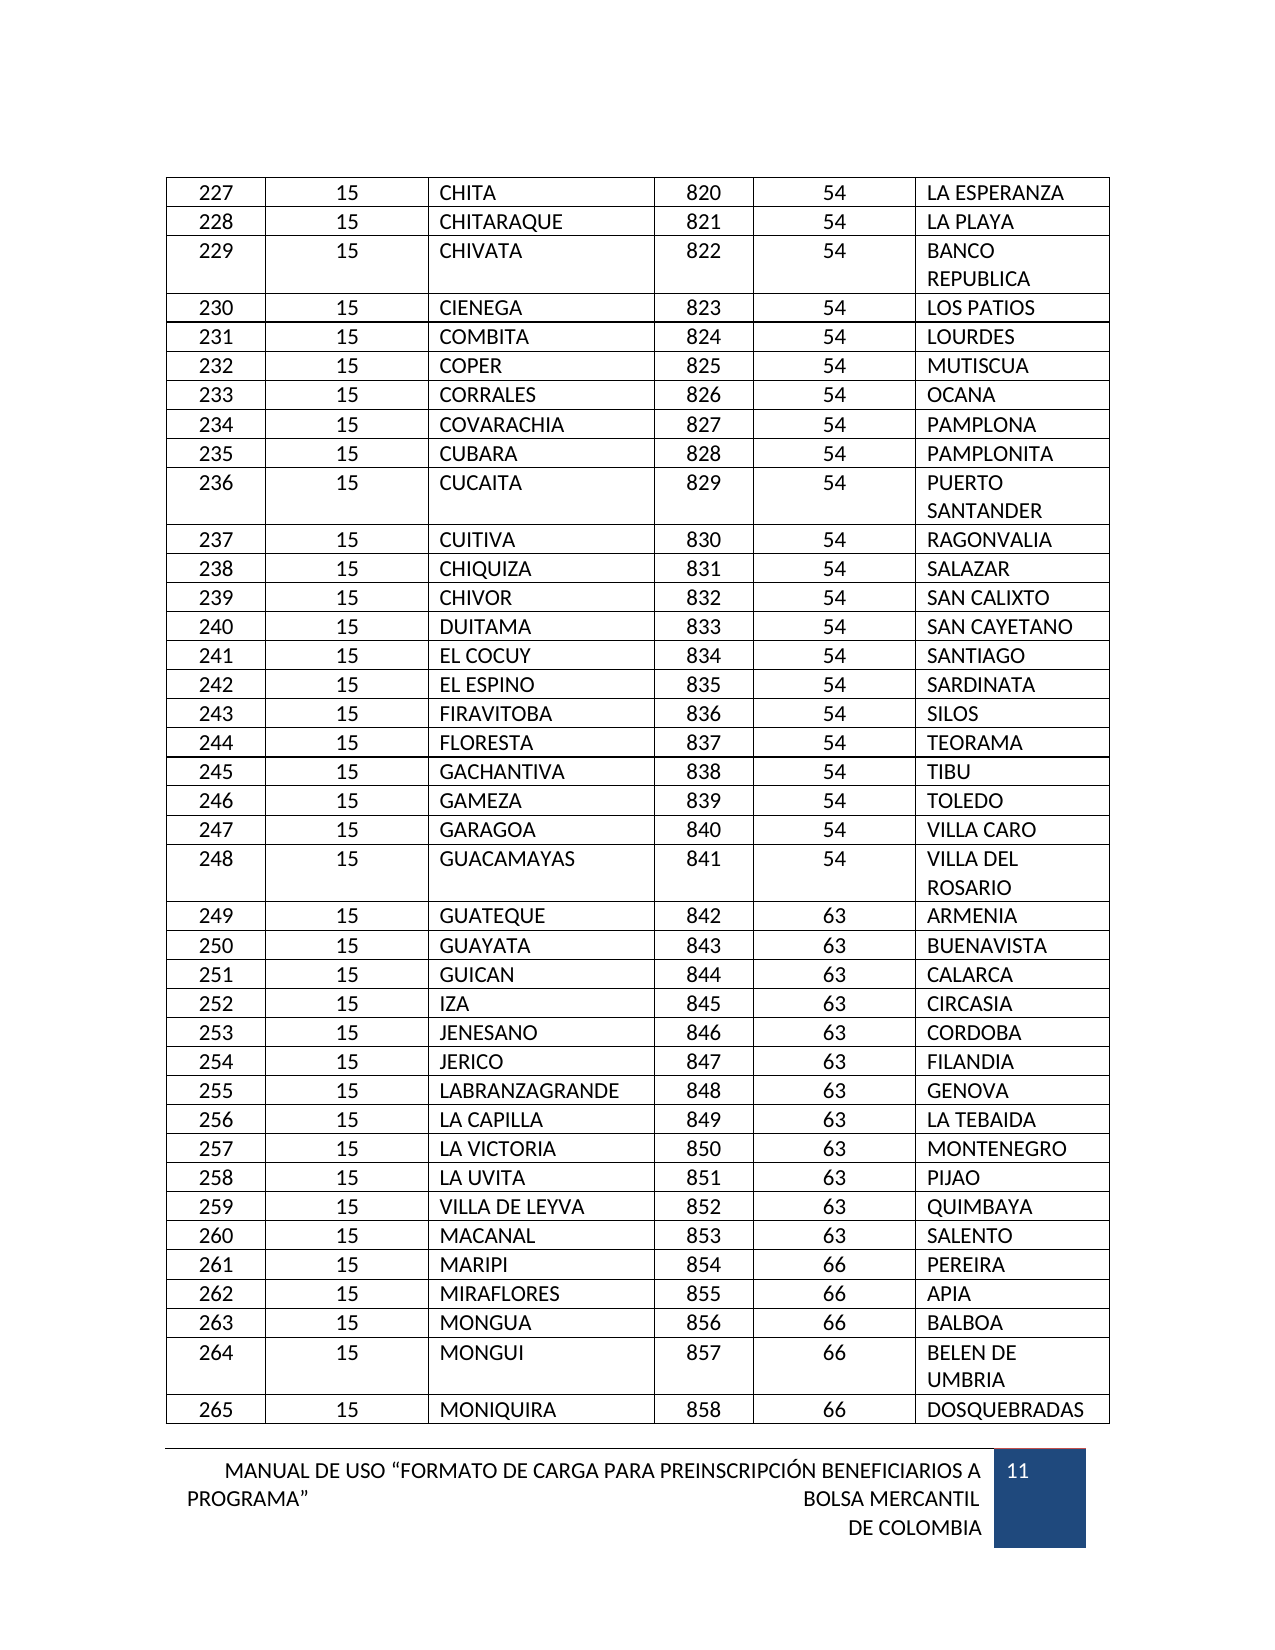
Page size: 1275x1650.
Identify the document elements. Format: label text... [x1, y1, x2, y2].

table_cell 54 [754, 207, 915, 235]
table_cell 15 [266, 758, 428, 785]
table_cell 15 [266, 323, 428, 351]
table_cell 15 [266, 786, 428, 814]
table_cell 844 [655, 960, 753, 988]
table_cell CHIVATA [429, 236, 654, 292]
table_cell 256 [167, 1105, 265, 1133]
table_cell PUERTO SANTANDER [916, 468, 1109, 524]
table_cell 829 [655, 468, 753, 524]
table_cell SANTIAGO [916, 641, 1109, 669]
table_cell ARMENIA [916, 902, 1109, 930]
table_cell 15 [266, 525, 428, 553]
table_cell MUTISCUA [916, 352, 1109, 379]
table_cell DUITAMA [429, 612, 654, 640]
table_cell 258 [167, 1163, 265, 1191]
table_cell 231 [167, 323, 265, 351]
table_cell LA TEBAIDA [916, 1105, 1109, 1133]
table_cell GENOVA [916, 1076, 1109, 1104]
table_cell JENESANO [429, 1018, 654, 1046]
table_cell LA PLAYA [916, 207, 1109, 235]
table_cell 846 [655, 1018, 753, 1046]
table_cell 63 [754, 931, 915, 959]
table_cell 15 [266, 1134, 428, 1162]
table_cell FIRAVITOBA [429, 699, 654, 727]
table_cell 849 [655, 1105, 753, 1133]
table_cell 15 [266, 468, 428, 524]
table_cell FLORESTA [429, 728, 654, 756]
table_cell COVARACHIA [429, 410, 654, 438]
table_cell 854 [655, 1250, 753, 1278]
table_cell 63 [754, 1047, 915, 1075]
table_cell 827 [655, 410, 753, 438]
table_cell 832 [655, 583, 753, 611]
table_cell 63 [754, 1192, 915, 1220]
table_cell 15 [266, 439, 428, 467]
table_cell 15 [266, 207, 428, 235]
table_cell 254 [167, 1047, 265, 1075]
table_cell 54 [754, 816, 915, 843]
table_cell 66 [754, 1338, 915, 1394]
table_cell MACANAL [429, 1221, 654, 1249]
table_cell SAN CAYETANO [916, 612, 1109, 640]
table_cell 15 [266, 960, 428, 988]
table_cell 232 [167, 352, 265, 379]
table_cell 834 [655, 641, 753, 669]
table_cell 228 [167, 207, 265, 235]
table_cell 836 [655, 699, 753, 727]
table_cell 54 [754, 352, 915, 379]
table_cell 15 [266, 1280, 428, 1307]
table_cell 63 [754, 1163, 915, 1191]
table_cell 54 [754, 786, 915, 814]
table_cell 15 [266, 699, 428, 727]
table_cell 63 [754, 960, 915, 988]
table_cell 823 [655, 294, 753, 321]
table_cell 54 [754, 699, 915, 727]
table_cell 229 [167, 236, 265, 292]
table_cell 54 [754, 670, 915, 698]
table_cell VILLA CARO [916, 816, 1109, 843]
table_cell 230 [167, 294, 265, 321]
table_cell 54 [754, 468, 915, 524]
table_cell 856 [655, 1309, 753, 1337]
table_cell 822 [655, 236, 753, 292]
table_cell GUATEQUE [429, 902, 654, 930]
table_cell 54 [754, 583, 915, 611]
table_cell 855 [655, 1280, 753, 1307]
table_cell 15 [266, 845, 428, 901]
table_cell 15 [266, 410, 428, 438]
table_cell 54 [754, 381, 915, 409]
table_cell 15 [266, 1076, 428, 1104]
table_cell 246 [167, 786, 265, 814]
table_cell 235 [167, 439, 265, 467]
table_cell EL ESPINO [429, 670, 654, 698]
table_cell 54 [754, 323, 915, 351]
table_cell 15 [266, 1338, 428, 1394]
table_cell 255 [167, 1076, 265, 1104]
table_cell MONGUA [429, 1309, 654, 1337]
table_cell 66 [754, 1250, 915, 1278]
table_cell 257 [167, 1134, 265, 1162]
table_cell 63 [754, 1134, 915, 1162]
table_cell 54 [754, 439, 915, 467]
table_cell 233 [167, 381, 265, 409]
table_cell 251 [167, 960, 265, 988]
table_cell EL COCUY [429, 641, 654, 669]
table_cell JERICO [429, 1047, 654, 1075]
table_cell 858 [655, 1395, 753, 1423]
table_cell COPER [429, 352, 654, 379]
table_cell 15 [266, 381, 428, 409]
table_cell 820 [655, 178, 753, 206]
table_cell 249 [167, 902, 265, 930]
table_cell LA ESPERANZA [916, 178, 1109, 206]
table_cell 15 [266, 1221, 428, 1249]
table_cell 54 [754, 294, 915, 321]
table_cell 852 [655, 1192, 753, 1220]
table_cell 15 [266, 1047, 428, 1075]
table_cell 227 [167, 178, 265, 206]
table_cell 15 [266, 816, 428, 843]
table_cell 239 [167, 583, 265, 611]
table_cell 853 [655, 1221, 753, 1249]
table_cell MIRAFLORES [429, 1280, 654, 1307]
table_cell DOSQUEBRADAS [916, 1395, 1109, 1423]
table_cell 264 [167, 1338, 265, 1394]
table_cell 851 [655, 1163, 753, 1191]
table_cell 838 [655, 758, 753, 785]
table_cell 835 [655, 670, 753, 698]
table_cell RAGONVALIA [916, 525, 1109, 553]
table_cell 828 [655, 439, 753, 467]
table_cell TEORAMA [916, 728, 1109, 756]
table_cell CHIQUIZA [429, 554, 654, 582]
table_cell 234 [167, 410, 265, 438]
table_cell 15 [266, 612, 428, 640]
table_cell 54 [754, 236, 915, 292]
table_cell 261 [167, 1250, 265, 1278]
table_cell CORRALES [429, 381, 654, 409]
table_cell 66 [754, 1395, 915, 1423]
table_cell 15 [266, 641, 428, 669]
table_cell CUITIVA [429, 525, 654, 553]
table_cell GARAGOA [429, 816, 654, 843]
table_cell 54 [754, 728, 915, 756]
table_cell 15 [266, 902, 428, 930]
table_cell 15 [266, 178, 428, 206]
table_cell QUIMBAYA [916, 1192, 1109, 1220]
table_cell 250 [167, 931, 265, 959]
table_cell CHITARAQUE [429, 207, 654, 235]
table_cell 850 [655, 1134, 753, 1162]
table_cell CALARCA [916, 960, 1109, 988]
table_cell 847 [655, 1047, 753, 1075]
table_cell 54 [754, 641, 915, 669]
table_cell OCANA [916, 381, 1109, 409]
table_cell 54 [754, 410, 915, 438]
table_cell 247 [167, 816, 265, 843]
table_cell 236 [167, 468, 265, 524]
table_cell MARIPI [429, 1250, 654, 1278]
table_cell 15 [266, 1250, 428, 1278]
table_cell 15 [266, 728, 428, 756]
table_cell GUAYATA [429, 931, 654, 959]
table_cell SAN CALIXTO [916, 583, 1109, 611]
table_cell BALBOA [916, 1309, 1109, 1337]
table_cell IZA [429, 989, 654, 1017]
table_cell 831 [655, 554, 753, 582]
table_cell 63 [754, 1105, 915, 1133]
table_cell 837 [655, 728, 753, 756]
table_cell 241 [167, 641, 265, 669]
table_cell 15 [266, 1105, 428, 1133]
table_cell CHIVOR [429, 583, 654, 611]
table_cell VILLA DE LEYVA [429, 1192, 654, 1220]
table_cell BELEN DE UMBRIA [916, 1338, 1109, 1394]
table_cell 237 [167, 525, 265, 553]
table_cell 63 [754, 902, 915, 930]
table_cell BANCO REPUBLICA [916, 236, 1109, 292]
table_cell 857 [655, 1338, 753, 1394]
table_cell 15 [266, 670, 428, 698]
table_cell 252 [167, 989, 265, 1017]
table_cell MONTENEGRO [916, 1134, 1109, 1162]
table_cell SALENTO [916, 1221, 1109, 1249]
table_cell 66 [754, 1280, 915, 1307]
table_cell CHITA [429, 178, 654, 206]
table_cell 63 [754, 989, 915, 1017]
table_cell 248 [167, 845, 265, 901]
table_cell PIJAO [916, 1163, 1109, 1191]
table_cell 240 [167, 612, 265, 640]
table_cell PEREIRA [916, 1250, 1109, 1278]
table_cell 15 [266, 1018, 428, 1046]
table_cell 15 [266, 294, 428, 321]
table_cell SARDINATA [916, 670, 1109, 698]
table_cell TIBU [916, 758, 1109, 785]
table_cell 824 [655, 323, 753, 351]
table_cell 265 [167, 1395, 265, 1423]
table_cell PAMPLONA [916, 410, 1109, 438]
table_cell SALAZAR [916, 554, 1109, 582]
table_cell 848 [655, 1076, 753, 1104]
table_cell GUACAMAYAS [429, 845, 654, 901]
table_cell CIRCASIA [916, 989, 1109, 1017]
table_cell 54 [754, 554, 915, 582]
table_cell FILANDIA [916, 1047, 1109, 1075]
table_cell APIA [916, 1280, 1109, 1307]
table_cell 54 [754, 612, 915, 640]
table_cell 825 [655, 352, 753, 379]
table_cell GAMEZA [429, 786, 654, 814]
table_cell 15 [266, 1192, 428, 1220]
table_cell 15 [266, 931, 428, 959]
table_cell 821 [655, 207, 753, 235]
table_cell SILOS [916, 699, 1109, 727]
table_cell 242 [167, 670, 265, 698]
table_cell CORDOBA [916, 1018, 1109, 1046]
table_cell 243 [167, 699, 265, 727]
table_cell 15 [266, 583, 428, 611]
table_cell 260 [167, 1221, 265, 1249]
table_cell 244 [167, 728, 265, 756]
table_cell 826 [655, 381, 753, 409]
table_cell 63 [754, 1076, 915, 1104]
table_cell MONIQUIRA [429, 1395, 654, 1423]
table_cell 262 [167, 1280, 265, 1307]
table_cell LA CAPILLA [429, 1105, 654, 1133]
table_cell VILLA DEL ROSARIO [916, 845, 1109, 901]
table_cell CUCAITA [429, 468, 654, 524]
table_cell 843 [655, 931, 753, 959]
table_cell LABRANZAGRANDE [429, 1076, 654, 1104]
table_cell COMBITA [429, 323, 654, 351]
table_cell 54 [754, 525, 915, 553]
table_cell 15 [266, 1395, 428, 1423]
table_cell 845 [655, 989, 753, 1017]
table_cell 15 [266, 554, 428, 582]
table_cell 238 [167, 554, 265, 582]
table_cell 263 [167, 1309, 265, 1337]
table_cell 833 [655, 612, 753, 640]
table_cell 54 [754, 845, 915, 901]
table_cell CUBARA [429, 439, 654, 467]
table_cell 63 [754, 1221, 915, 1249]
table_cell GUICAN [429, 960, 654, 988]
table_cell LA VICTORIA [429, 1134, 654, 1162]
table_cell BUENAVISTA [916, 931, 1109, 959]
table_cell 840 [655, 816, 753, 843]
table_cell LOURDES [916, 323, 1109, 351]
table_cell 54 [754, 758, 915, 785]
table_cell 253 [167, 1018, 265, 1046]
table_cell LA UVITA [429, 1163, 654, 1191]
table_cell 841 [655, 845, 753, 901]
table_cell 839 [655, 786, 753, 814]
table_cell MONGUI [429, 1338, 654, 1394]
table_cell TOLEDO [916, 786, 1109, 814]
table_cell 15 [266, 1163, 428, 1191]
table_cell 15 [266, 1309, 428, 1337]
table_cell 842 [655, 902, 753, 930]
table_cell CIENEGA [429, 294, 654, 321]
table_cell 830 [655, 525, 753, 553]
table_cell 66 [754, 1309, 915, 1337]
table_cell 15 [266, 236, 428, 292]
table_cell LOS PATIOS [916, 294, 1109, 321]
table_cell 63 [754, 1018, 915, 1046]
table_cell PAMPLONITA [916, 439, 1109, 467]
table_cell GACHANTIVA [429, 758, 654, 785]
table_cell 54 [754, 178, 915, 206]
table_cell 15 [266, 352, 428, 379]
table_cell 259 [167, 1192, 265, 1220]
table_cell 245 [167, 758, 265, 785]
table_cell 15 [266, 989, 428, 1017]
